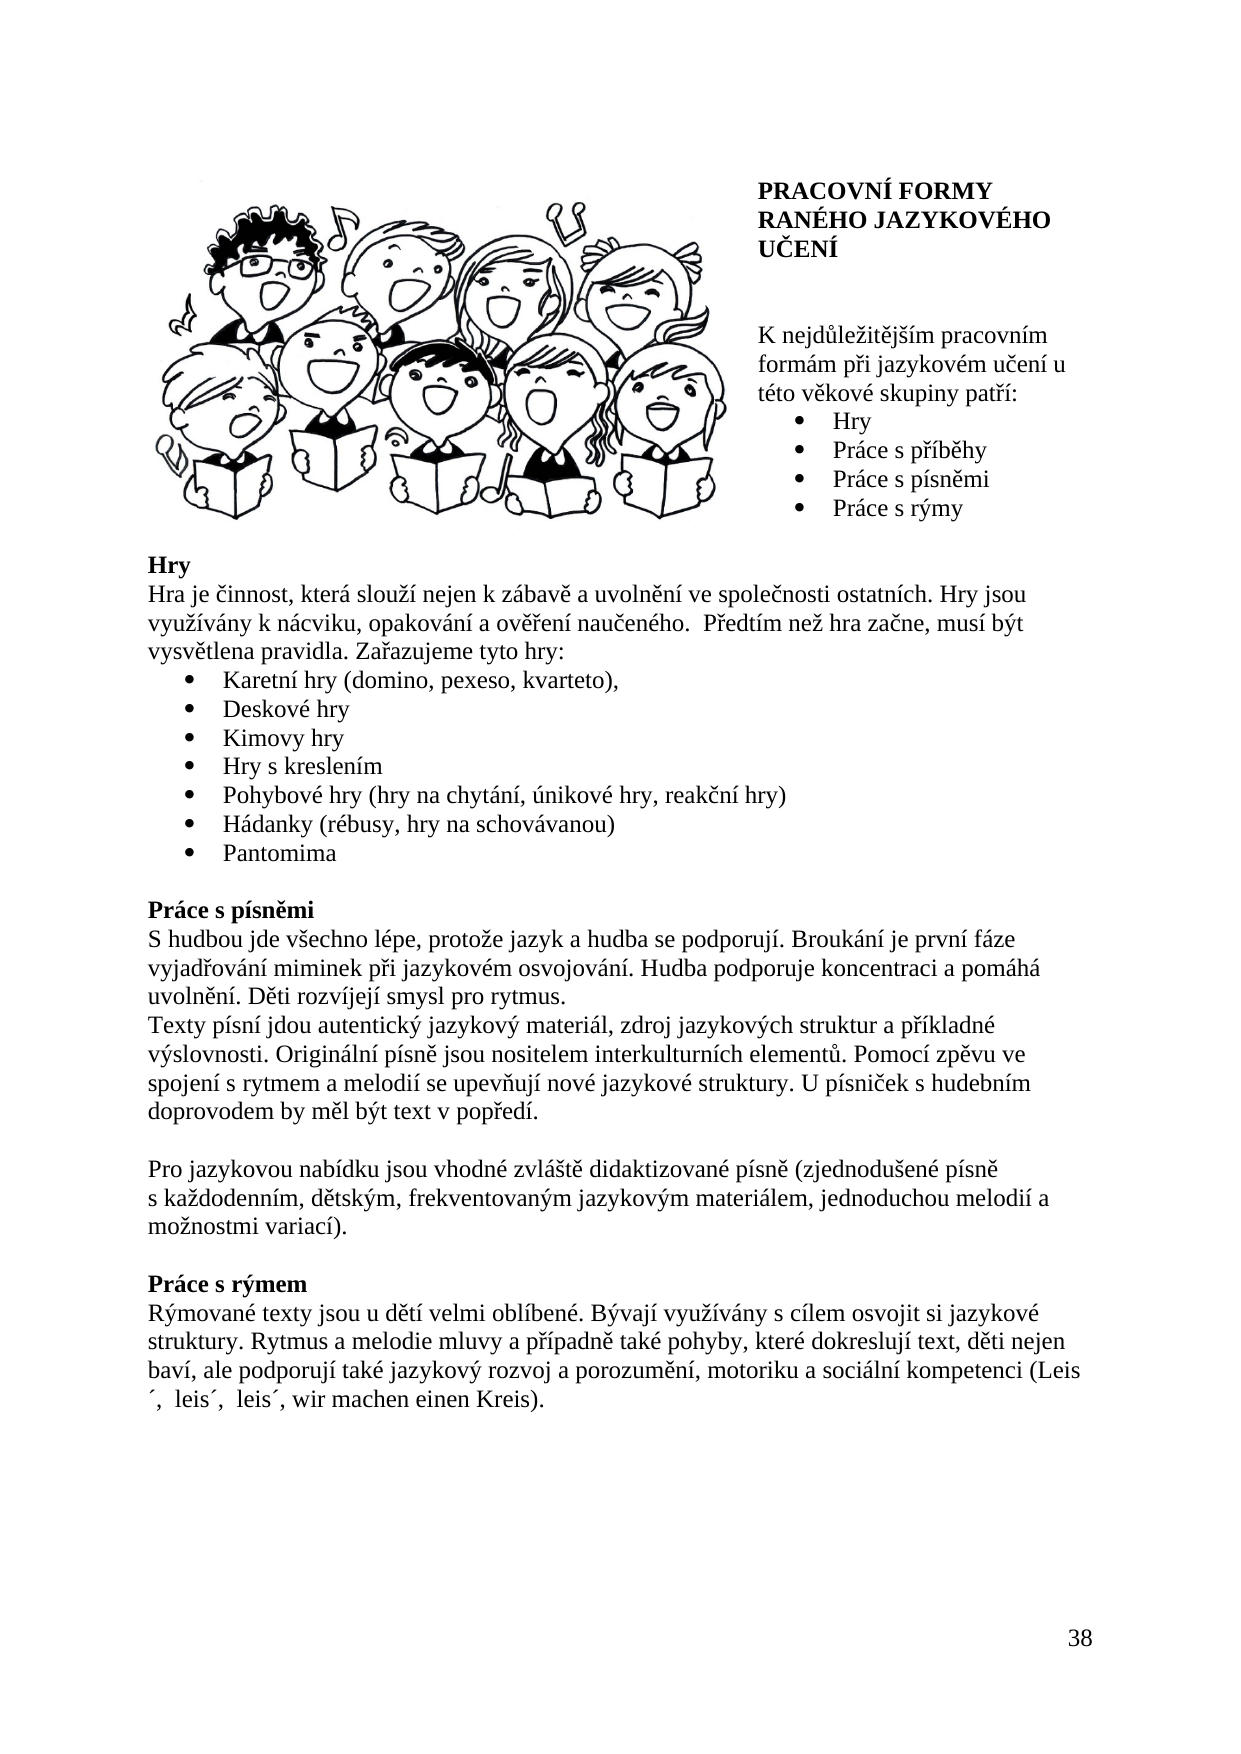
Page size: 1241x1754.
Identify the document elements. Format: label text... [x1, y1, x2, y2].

list Kimovy hry [185, 723, 1092, 751]
text Práce s písněmi [148, 895, 1092, 924]
text Práce s rýmem [148, 1269, 1092, 1298]
list Deskové hry [185, 694, 1092, 723]
text Hra je činnost, která slouží nejen k zábavě a uvolnění ve společnosti ostatních. Hry jsou využívány k nácviku, opakování a ověření naučeného. Předtím než hra začne, musí být vysvětlena pravidla. Zařazujeme tyto hry: [148, 579, 1092, 665]
text PRACOVNÍ FORMY RANÉHO JAZYKOVÉHO UČENÍ [739, 176, 1092, 263]
list Práce s rýmy [739, 493, 1092, 521]
text Pro jazykovou nabídku jsou vhodné zvláště didaktizované písně (zjednodušené písně s každodenním, dětským, frekventovaným jazykovým materiálem, jednoduchou melodií a možnostmi variací). [148, 1154, 1092, 1240]
list Hry s kreslením [185, 751, 1092, 780]
list Práce s písněmi [739, 464, 1092, 493]
list Pohybové hry (hry na chytání, únikové hry, reakční hry) [185, 780, 1092, 809]
list Hádanky (rébusy, hry na schovávanou) [185, 809, 1092, 838]
list Karetní hry (domino, pexeso, kvarteto), [185, 665, 1092, 694]
text K nejdůležitějším pracovním formám při jazykovém učení u této věkové skupiny patří: [739, 320, 1092, 406]
list Pantomima [185, 838, 1092, 866]
text S hudbou jde všechno lépe, protože jazyk a hudba se podporují. Broukání je první fáze vyjadřování miminek při jazykovém osvojování. Hudba podporuje koncentraci a pomáhá uvolnění. Děti rozvíjejí smysl pro rytmus. [148, 924, 1092, 1010]
text Hry [148, 550, 1092, 579]
text Rýmované texty jsou u dětí velmi oblíbené. Bývají využívány s cílem osvojit si jazykové struktury. Rytmus a melodie mluvy a případně také pohyby, které dokreslují text, děti nejen baví, ale podporují také jazykový rozvoj a porozumění, motoriku a sociální kompetenci (Leis´, leis´, leis´, wir machen einen Kreis). [148, 1298, 1092, 1413]
list Hry [739, 406, 1092, 435]
text Texty písní jdou autentický jazykový materiál, zdroj jazykových struktur a příkladné výslovnosti. Originální písně jsou nositelem interkulturních elementů. Pomocí zpěvu ve spojení s rytmem a melodií se upevňují nové jazykové struktury. U písniček s hudebním doprovodem by měl být text v popředí. [148, 1010, 1092, 1125]
list Práce s příběhy [739, 435, 1092, 464]
picture [147, 176, 739, 543]
